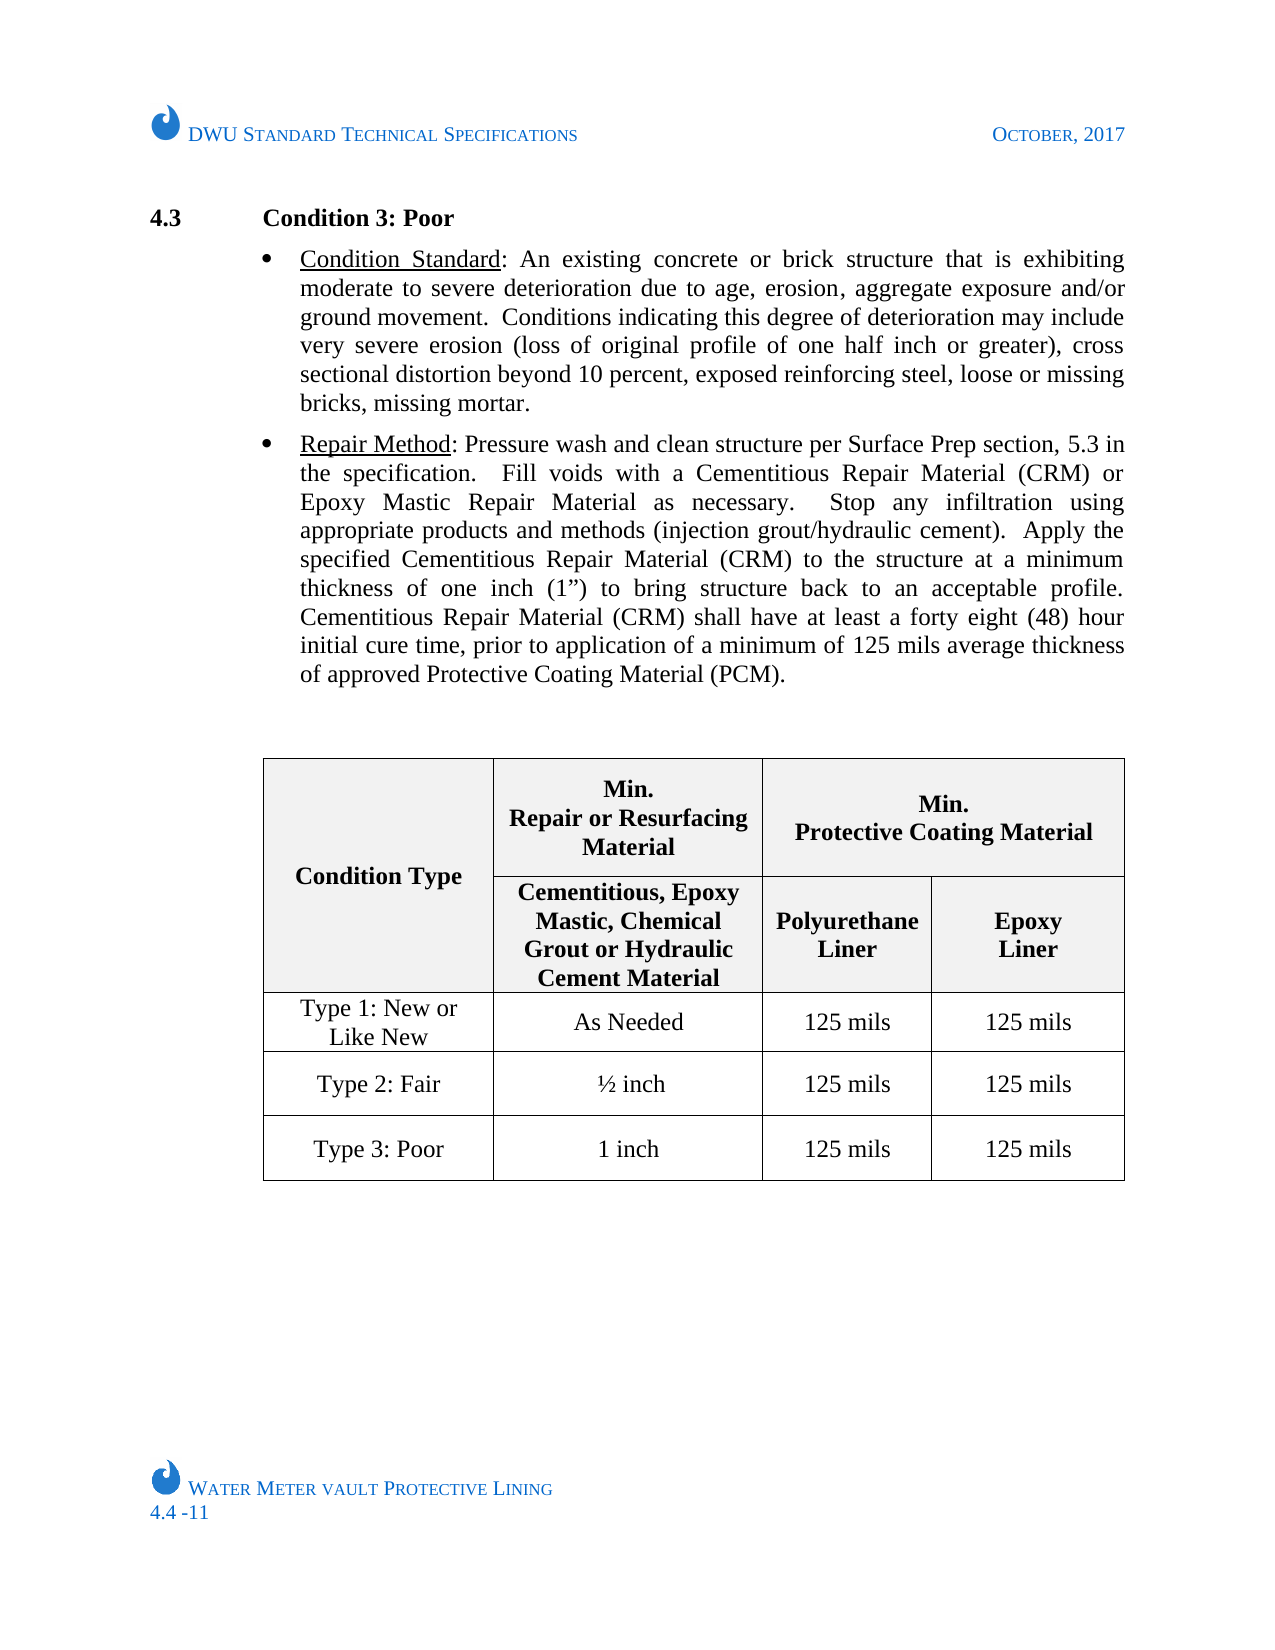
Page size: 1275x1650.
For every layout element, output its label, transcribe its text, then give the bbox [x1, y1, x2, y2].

table_cell 125 mils [932, 993, 1124, 1051]
picture [150, 103, 183, 141]
table_cell 125 mils [763, 993, 931, 1051]
table_cell Epoxy Liner [932, 877, 1124, 992]
table_cell As Needed [494, 993, 762, 1051]
table_cell 125 mils [763, 1052, 931, 1115]
table_cell 125 mils [763, 1116, 931, 1180]
list Repair Method: Pressure wash and clean structure per Surface Prep section, 5.3 in the specification. Fill voids with a Cementitious Repair Material (CRM) or Epoxy Mastic Repair Material as necessary. Stop any infiltration using appropriate products and methods (injection grout/hydraulic cement). Apply the specified Cementitious Repair Material (CRM) to the structure at a minimum thickness of one inch (1”) to bring structure back to an acceptable profile. Cementitious Repair Material (CRM) shall have at least a forty eight (48) hour initial cure time, prior to application of a minimum of 125 mils average thickness of approved Protective Coating Material (PCM). [262, 429, 1125, 688]
table_cell 125 mils [932, 1116, 1124, 1180]
table_cell 125 mils [932, 1052, 1124, 1115]
table_cell Type 2: Fair [264, 1052, 493, 1115]
table_cell ½ inch [494, 1052, 762, 1115]
table_header Min. Repair or Resurfacing Material [494, 759, 762, 876]
table_header Condition Type [264, 759, 493, 992]
table_cell Type 3: Poor [264, 1116, 493, 1180]
list Condition Standard: An existing concrete or brick structure that is exhibiting moderate to severe deterioration due to age, erosion, aggregate exposure and/or ground movement. Conditions indicating this degree of deterioration may include very severe erosion (loss of original profile of one half inch or greater), cross sectional distortion beyond 10 percent, exposed reinforcing steel, loose or missing bricks, missing mortar. [262, 244, 1125, 417]
table_cell Type 1: New or Like New [264, 993, 493, 1051]
picture [150, 1457, 183, 1496]
text 4.3 Condition 3: Poor [150, 203, 1125, 232]
table_cell Polyurethane Liner [763, 877, 931, 992]
table_header Min. Protective Coating Material [763, 759, 1124, 876]
table_cell Cementitious, Epoxy Mastic, Chemical Grout or Hydraulic Cement Material [494, 877, 762, 992]
table_cell 1 inch [494, 1116, 762, 1180]
